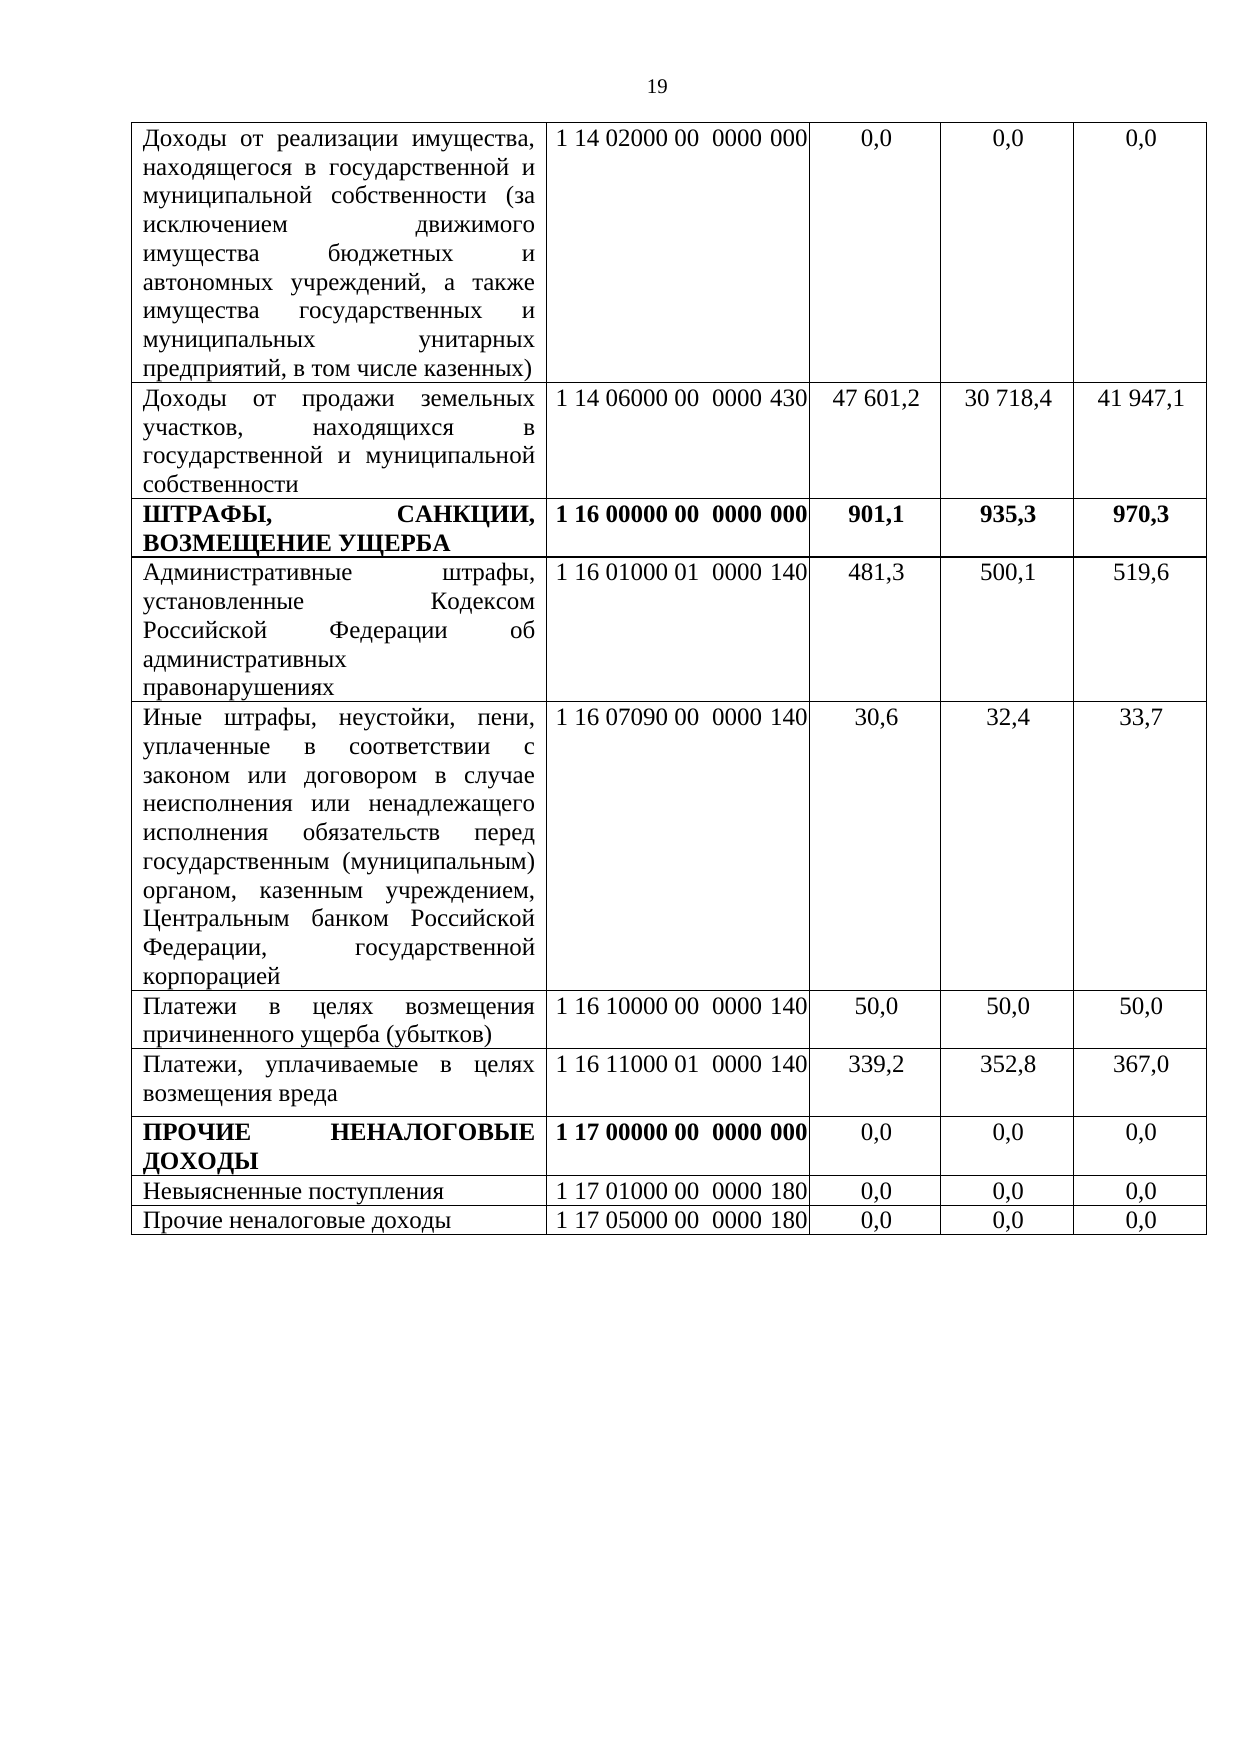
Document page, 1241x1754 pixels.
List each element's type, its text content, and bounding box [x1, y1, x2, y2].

table_cell Административные штрафы, установленные Кодексом Российской Федерации об административных правонарушениях [132, 558, 546, 701]
table_cell 0,0 [1074, 123, 1206, 382]
table_cell 180 [765, 1176, 809, 1204]
table_cell 1 16 11000 01 [547, 1049, 706, 1116]
table_cell 30 718,4 [941, 383, 1073, 498]
table_cell Прочие неналоговые доходы [132, 1206, 546, 1234]
table_cell Платежи в целях возмещения причиненного ущерба (убытков) [132, 991, 546, 1048]
table_cell 000 [765, 499, 809, 556]
table_cell 0,0 [941, 123, 1073, 382]
table_cell 0000 [706, 499, 765, 556]
table_cell 1 16 07090 00 [547, 702, 706, 990]
table_cell 1 17 01000 00 [547, 1176, 706, 1204]
table_cell 0,0 [810, 123, 940, 382]
table_cell 0,0 [941, 1117, 1073, 1175]
table_cell ПРОЧИЕ НЕНАЛОГОВЫЕ ДОХОДЫ [132, 1117, 546, 1175]
table_cell 0000 [706, 1206, 765, 1234]
table_cell 1 16 00000 00 [547, 499, 706, 556]
table_cell 970,3 [1074, 499, 1206, 556]
table_cell 1 17 05000 00 [547, 1206, 706, 1234]
table_cell 0000 [706, 991, 765, 1048]
table_cell 000 [765, 123, 809, 382]
table_cell 0000 [706, 702, 765, 990]
table_cell 935,3 [941, 499, 1073, 556]
table_cell 33,7 [1074, 702, 1206, 990]
table_cell 0000 [706, 1117, 765, 1175]
table_cell 367,0 [1074, 1049, 1206, 1116]
table_cell Невыясненные поступления [132, 1176, 546, 1204]
table_cell 901,1 [810, 499, 940, 556]
table_cell 0000 [706, 383, 765, 498]
table_cell 0,0 [1074, 1117, 1206, 1175]
table_cell 140 [765, 991, 809, 1048]
table_cell 180 [765, 1206, 809, 1234]
table_cell 0000 [706, 1176, 765, 1204]
table_cell 1 14 06000 00 [547, 383, 706, 498]
table_cell 50,0 [941, 991, 1073, 1048]
table_cell Доходы от продажи земельных участков, находящихся в государственной и муниципальной собственности [132, 383, 546, 498]
table_cell Платежи, уплачиваемые в целях возмещения вреда [132, 1049, 546, 1116]
table_cell 500,1 [941, 558, 1073, 701]
table_cell 50,0 [810, 991, 940, 1048]
table_cell 32,4 [941, 702, 1073, 990]
table_cell 140 [765, 1049, 809, 1116]
table_cell 140 [765, 702, 809, 990]
table_cell 339,2 [810, 1049, 940, 1116]
table_cell 1 16 10000 00 [547, 991, 706, 1048]
table_cell Иные штрафы, неустойки, пени, уплаченные в соответствии с законом или договором в случае неисполнения или ненадлежащего исполнения обязательств перед государственным (муниципальным) органом, казенным учреждением, Центральным банком Российской Федерации, государственной корпорацией [132, 702, 546, 990]
table_cell 0000 [706, 123, 765, 382]
table_cell 1 17 00000 00 [547, 1117, 706, 1175]
table_cell 0000 [706, 558, 765, 701]
table_cell 000 [765, 1117, 809, 1175]
table_cell 140 [765, 558, 809, 701]
table_cell 0,0 [810, 1206, 940, 1234]
table_cell ШТРАФЫ, САНКЦИИ, ВОЗМЕЩЕНИЕ УЩЕРБА [132, 499, 546, 556]
table_cell 0,0 [810, 1176, 940, 1204]
table_cell 50,0 [1074, 991, 1206, 1048]
table_cell 1 14 02000 00 [547, 123, 706, 382]
table_cell Доходы от реализации имущества, находящегося в государственной и муниципальной собственности (за исключением движимого имущества бюджетных и автономных учреждений, а также имущества государственных и муниципальных унитарных предприятий, в том числе казенных) [132, 123, 546, 382]
table_cell 352,8 [941, 1049, 1073, 1116]
table_cell 47 601,2 [810, 383, 940, 498]
table_cell 519,6 [1074, 558, 1206, 701]
table_cell 41 947,1 [1074, 383, 1206, 498]
table_cell 0,0 [941, 1206, 1073, 1234]
table_cell 0,0 [941, 1176, 1073, 1204]
table_cell 0,0 [1074, 1176, 1206, 1204]
table_cell 0000 [706, 1049, 765, 1116]
table_cell 30,6 [810, 702, 940, 990]
table_cell 430 [765, 383, 809, 498]
table_cell 481,3 [810, 558, 940, 701]
table_cell 1 16 01000 01 [547, 558, 706, 701]
table_cell 0,0 [810, 1117, 940, 1175]
table_cell 0,0 [1074, 1206, 1206, 1234]
